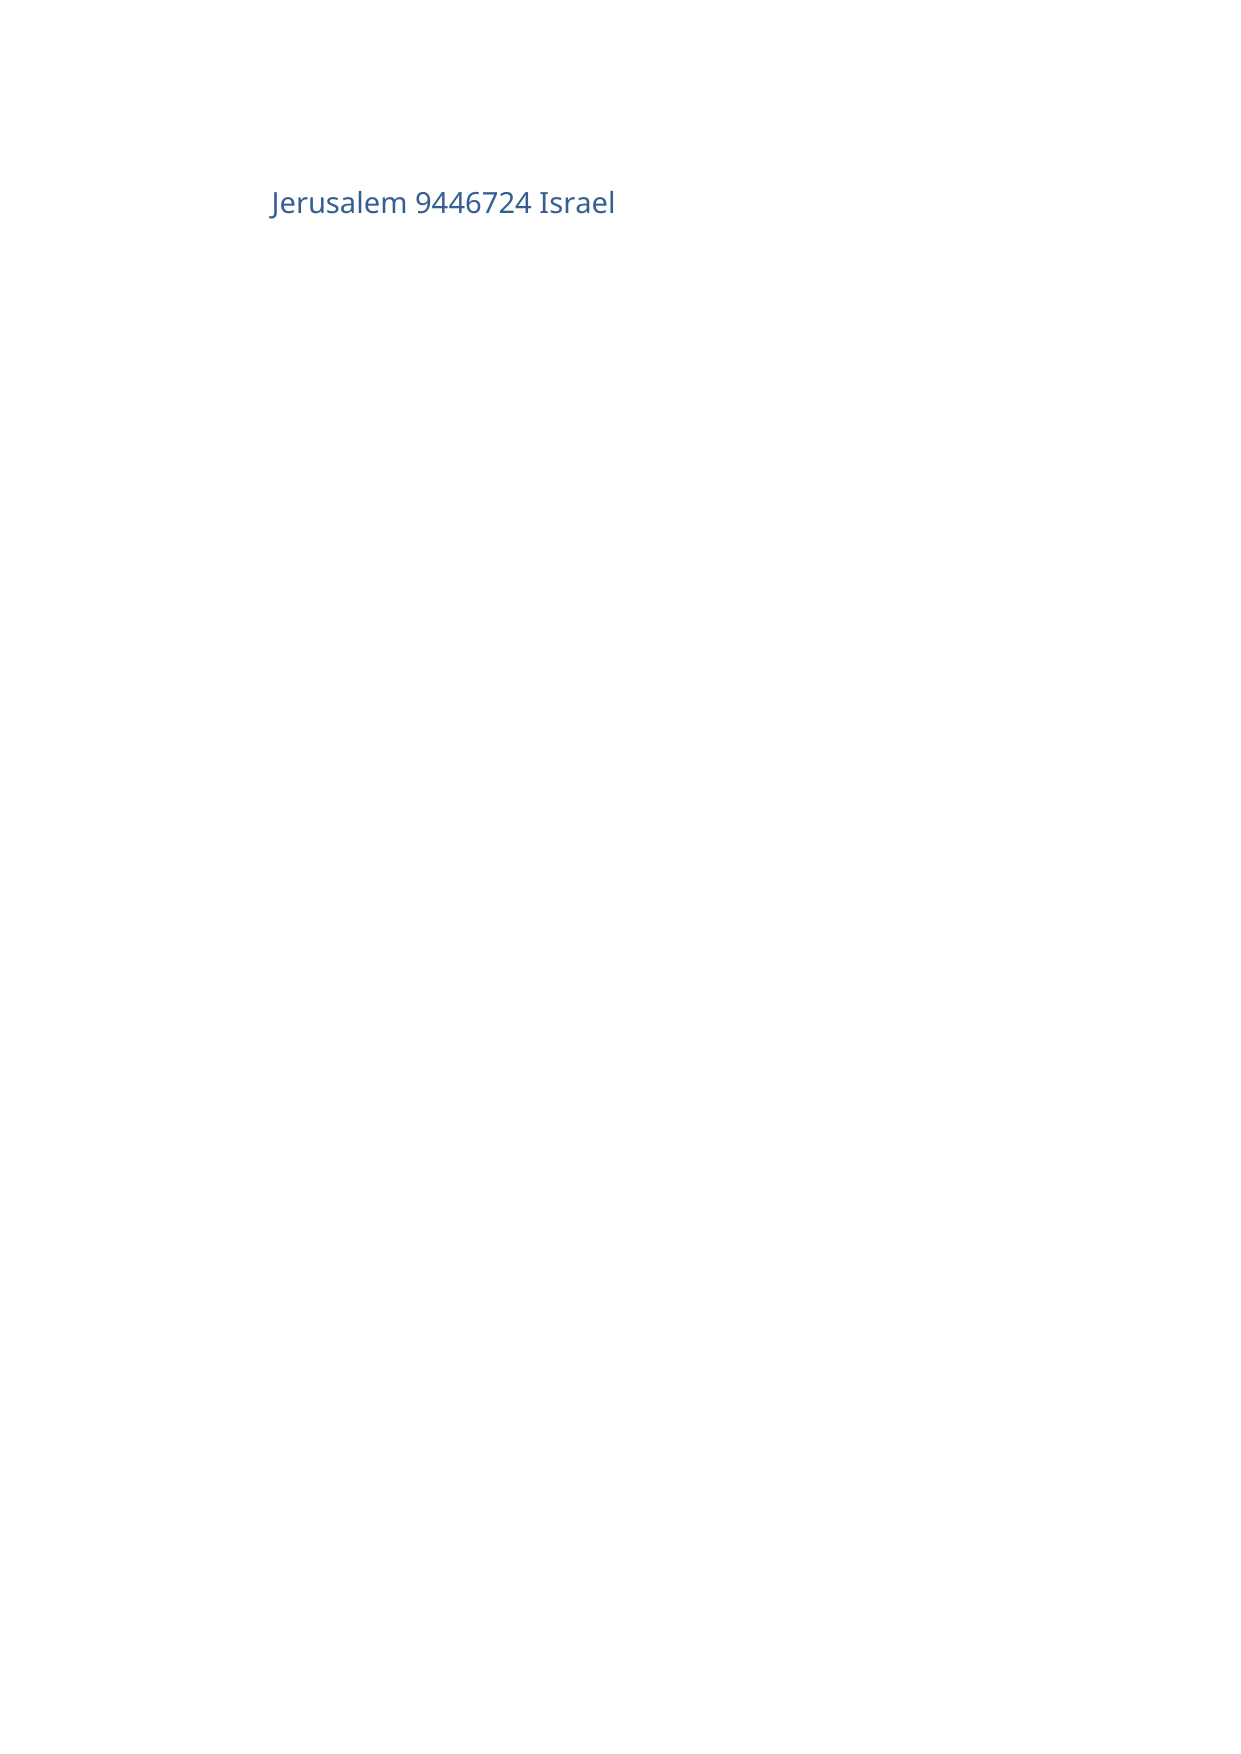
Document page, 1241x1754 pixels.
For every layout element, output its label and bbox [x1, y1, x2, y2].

table_header [260, 165, 1240, 239]
